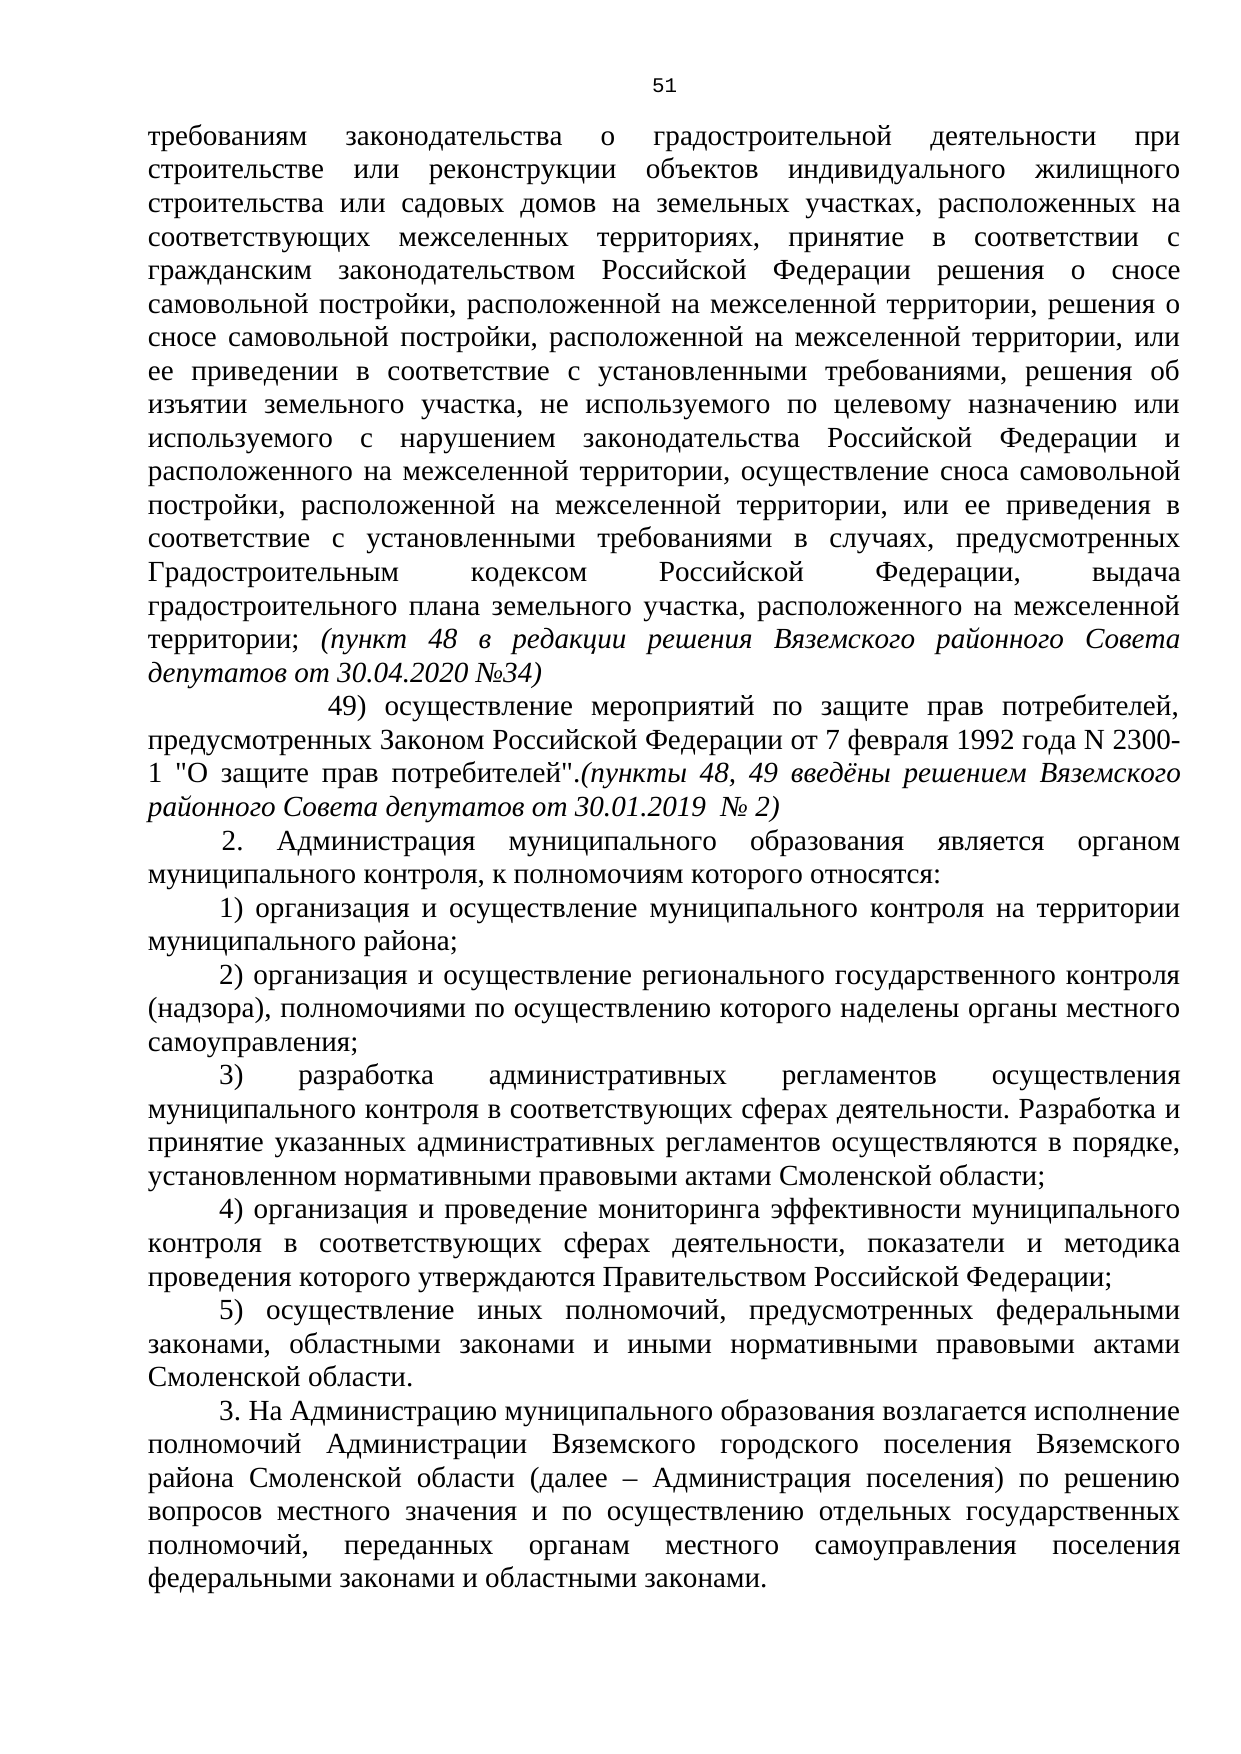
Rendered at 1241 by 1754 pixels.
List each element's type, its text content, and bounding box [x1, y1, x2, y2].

text 5) осуществление иных полномочий, предусмотренных федеральными законами, областными законами и иными нормативными правовыми актами Смоленской области. [148, 1292, 1181, 1393]
text 4) организация и проведение мониторинга эффективности муниципального контроля в соответствующих сферах деятельности, показатели и методика проведения которого утверждаются Правительством Российской Федерации; [148, 1192, 1181, 1292]
text 3) разработка административных регламентов осуществления муниципального контроля в соответствующих сферах деятельности. Разработка и принятие указанных административных регламентов осуществляются в порядке, установленном нормативными правовыми актами Смоленской области; [148, 1057, 1181, 1192]
text 2. Администрация муниципального образования является органом муниципального контроля, к полномочиям которого относятся: [148, 823, 1181, 890]
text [148, 118, 1181, 688]
text 2) организация и осуществление регионального государственного контроля (надзора), полномочиями по осуществлению которого наделены органы местного самоуправления; [148, 957, 1181, 1057]
text 1) организация и осуществление муниципального контроля на территории муниципального района; [148, 890, 1181, 957]
text 3. На Администрацию муниципального образования возлагается исполнение полномочий Администрации Вяземского городского поселения Вяземского района Смоленской области (далее – Администрация поселения) по решению вопросов местного значения и по осуществлению отдельных государственных полномочий, переданных органам местного самоуправления поселения федеральными законами и областными законами. [148, 1393, 1181, 1594]
text 49) осуществление мероприятий по защите прав потребителей, предусмотренных Законом Российской Федерации от 7 февраля 1992 года N 2300-1 "О защите прав потребителей".(пункты 48, 49 введёны решением Вяземского районного Совета депутатов от 30.01.2019 № 2) [148, 688, 1181, 822]
